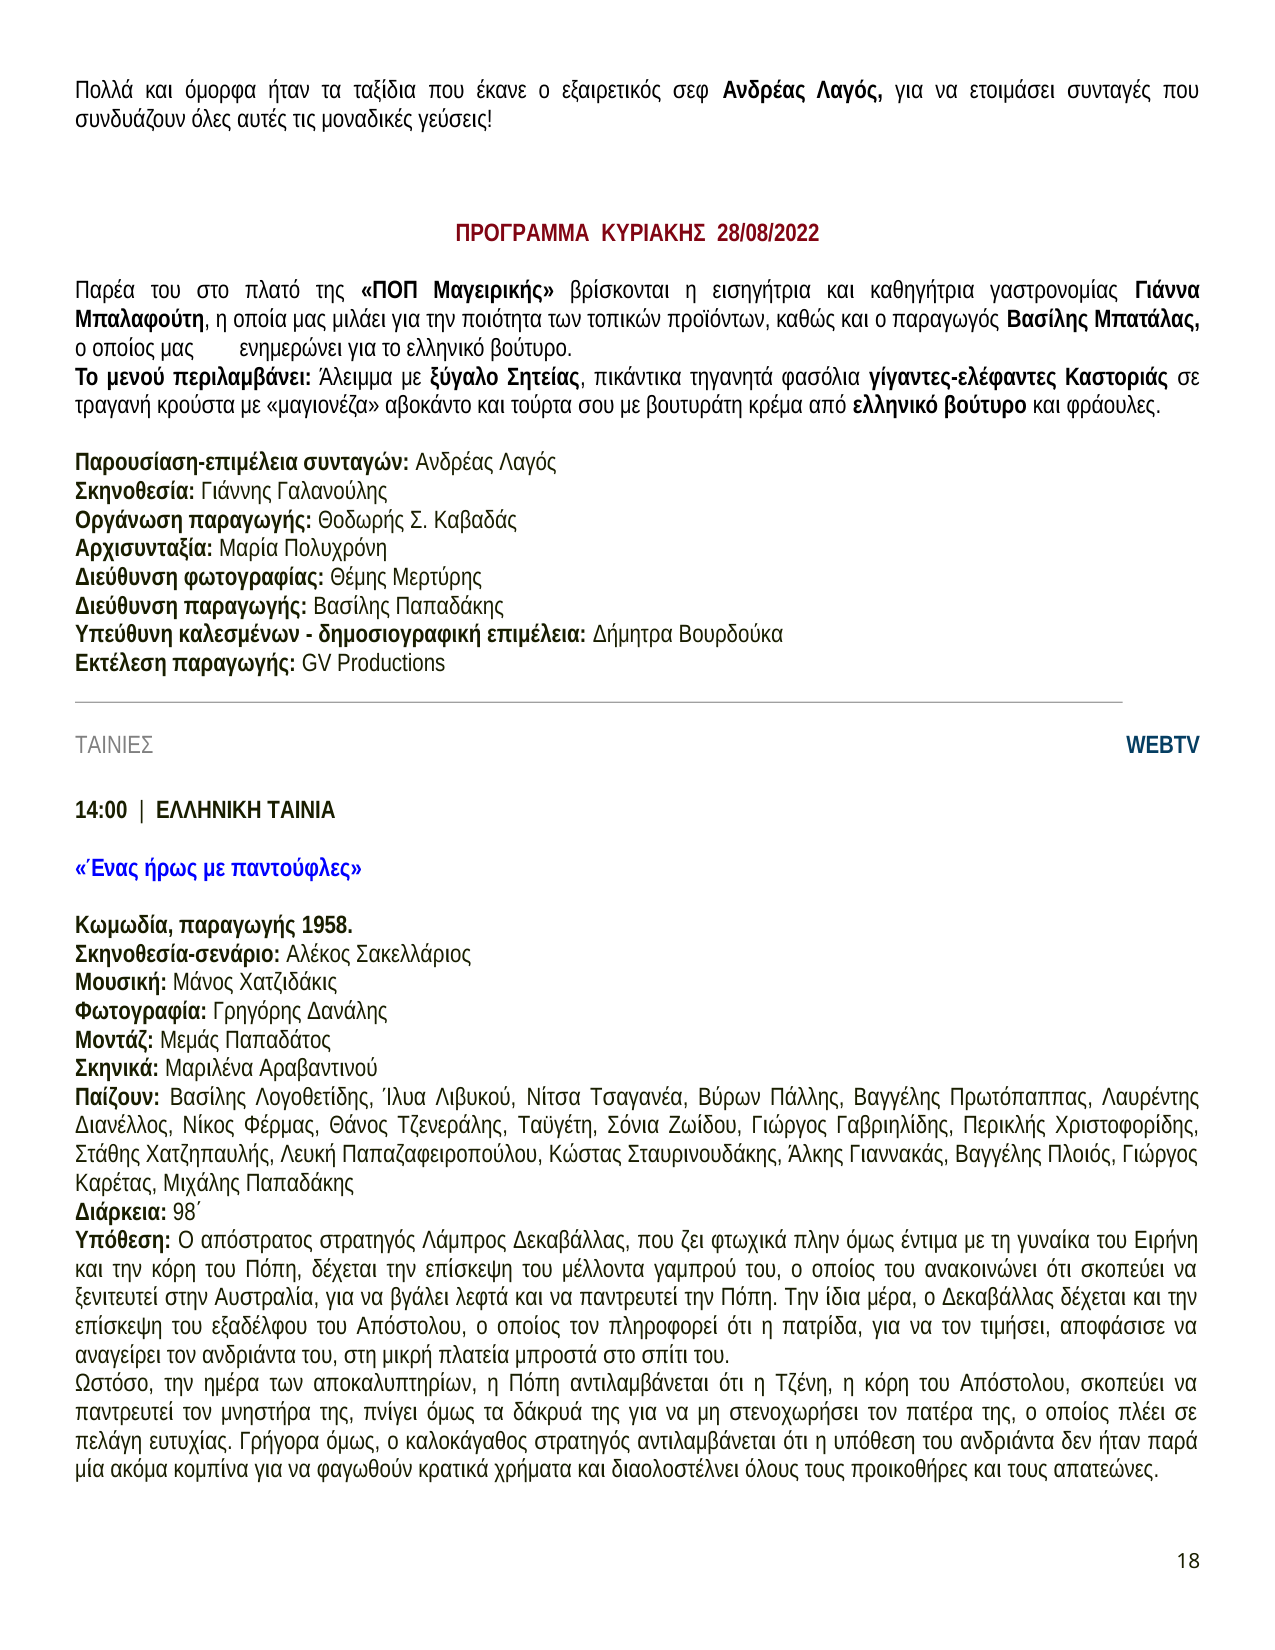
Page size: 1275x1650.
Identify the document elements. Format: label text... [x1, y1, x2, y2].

text Το μενού περιλαμβάνει: Άλειμμα με ξύγαλο Σητείας, πικάντικα τηγανητά φασόλια γίγαντες-ελέφαντες Καστοριάς σε τραγανή κρούστα με «μαγιονέζα» αβοκάντο και τούρτα σου με βουτυράτη κρέμα από ελληνικό βούτυρο και φράουλες. [75, 361, 1200, 419]
text 14:00 | ΕΛΛΗΝΙΚΗ ΤΑΙΝΙΑ [75, 759, 1200, 824]
table_header WEBTV [638, 730, 1200, 759]
text Ωστόσο, την ημέρα των αποκαλυπτηρίων, η Πόπη αντιλαμβάνεται ότι η Τζένη, η κόρη του Απόστολου, σκοπεύει να παντρευτεί τον μνηστήρα της, πνίγει όμως τα δάκρυά της για να μη στενοχωρήσει τον πατέρα της, ο οποίος πλέει σε πελάγη ευτυχίας. Γρήγορα όμως, ο καλοκάγαθος στρατηγός αντιλαμβάνεται ότι η υπόθεση του ανδριάντα δεν ήταν παρά μία ακόμα κομπίνα για να φαγωθούν κρατικά χρήματα και διαολοστέλνει όλους τους προικοθήρες και τους απατεώνες. [75, 1368, 1200, 1483]
text Παρουσίαση-επιμέλεια συνταγών: Ανδρέας Λαγός Σκηνοθεσία: Γιάννης Γαλανούλης Οργάνωση παραγωγής: Θοδωρής Σ. Καβαδάς Αρχισυνταξία: Μαρία Πολυχρόνη Διεύθυνση φωτογραφίας: Θέμης Μερτύρης Διεύθυνση παραγωγής: Βασίλης Παπαδάκης Υπεύθυνη καλεσμένων - δημοσιογραφική επιμέλεια: Δήμητρα Βουρδούκα Εκτέλεση παραγωγής: GV Productions [75, 447, 1200, 677]
text Παίζουν: Βασίλης Λογοθετίδης, Ίλυα Λιβυκού, Νίτσα Τσαγανέα, Βύρων Πάλλης, Βαγγέλης Πρωτόπαππας, Λαυρέντης Διανέλλος, Νίκος Φέρμας, Θάνος Τζενεράλης, Ταϋγέτη, Σόνια Ζωίδου, Γιώργος Γαβριηλίδης, Περικλής Χριστοφορίδης, Στάθης Χατζηπαυλής, Λευκή Παπαζαφειροπούλου, Κώστας Σταυρινουδάκης, Άλκης Γιαννακάς, Βαγγέλης Πλοιός, Γιώργος Καρέτας, Μιχάλης Παπαδάκης [75, 1082, 1200, 1196]
text Διάρκεια: 98΄ [75, 1196, 1200, 1225]
text Πολλά και όμορφα ήταν τα ταξίδια που έκανε ο εξαιρετικός σεφ Ανδρέας Λαγός, για να ετοιμάσει συνταγές που συνδυάζουν όλες αυτές τις μοναδικές γεύσεις! [75, 75, 1200, 132]
text Υπόθεση: Ο απόστρατος στρατηγός Λάμπρος Δεκαβάλλας, που ζει φτωχικά πλην όμως έντιμα με τη γυναίκα του Ειρήνη και την κόρη του Πόπη, δέχεται την επίσκεψη του μέλλοντα γαμπρού του, ο οποίος του ανακοινώνει ότι σκοπεύει να ξενιτευτεί στην Αυστραλία, για να βγάλει λεφτά και να παντρευτεί την Πόπη. Την ίδια μέρα, ο Δεκαβάλλας δέχεται και την επίσκεψη του εξαδέλφου του Απόστολου, ο οποίος τον πληροφορεί ότι η πατρίδα, για να τον τιμήσει, αποφάσισε να αναγείρει τον ανδριάντα του, στη μικρή πλατεία μπροστά στο σπίτι του. [75, 1225, 1200, 1368]
text «Ένας ήρως με παντούφλες» [75, 853, 1200, 881]
text Κωμωδία, παραγωγής 1958. [75, 910, 1200, 939]
text Φωτογραφία: Γρηγόρης Δανάλης [75, 996, 1200, 1024]
text Σκηνικά: Μαριλένα Αραβαντινού [75, 1053, 1200, 1082]
text Μοντάζ: Μεμάς Παπαδάτος [75, 1024, 1200, 1053]
text Παρέα του στο πλατό της «ΠΟΠ Μαγειρικής» βρίσκονται η εισηγήτρια και καθηγήτρια γαστρονομίας Γιάννα Μπαλαφούτη, η οποία μας μιλάει για την ποιότητα των τοπικών προϊόντων, καθώς και ο παραγωγός Βασίλης Μπατάλας, ο οποίος μας ενημερώνει για το ελληνικό βούτυρο. [75, 276, 1200, 361]
table_header ΤΑΙΝΙΕΣ [75, 730, 637, 759]
text ΠΡΟΓΡΑΜΜΑ ΚΥΡΙΑΚΗΣ 28/08/2022 [75, 218, 1200, 247]
text Σκηνοθεσία-σενάριο: Αλέκος Σακελλάριος [75, 939, 1200, 967]
text Μουσική: Μάνος Χατζιδάκις [75, 967, 1200, 996]
